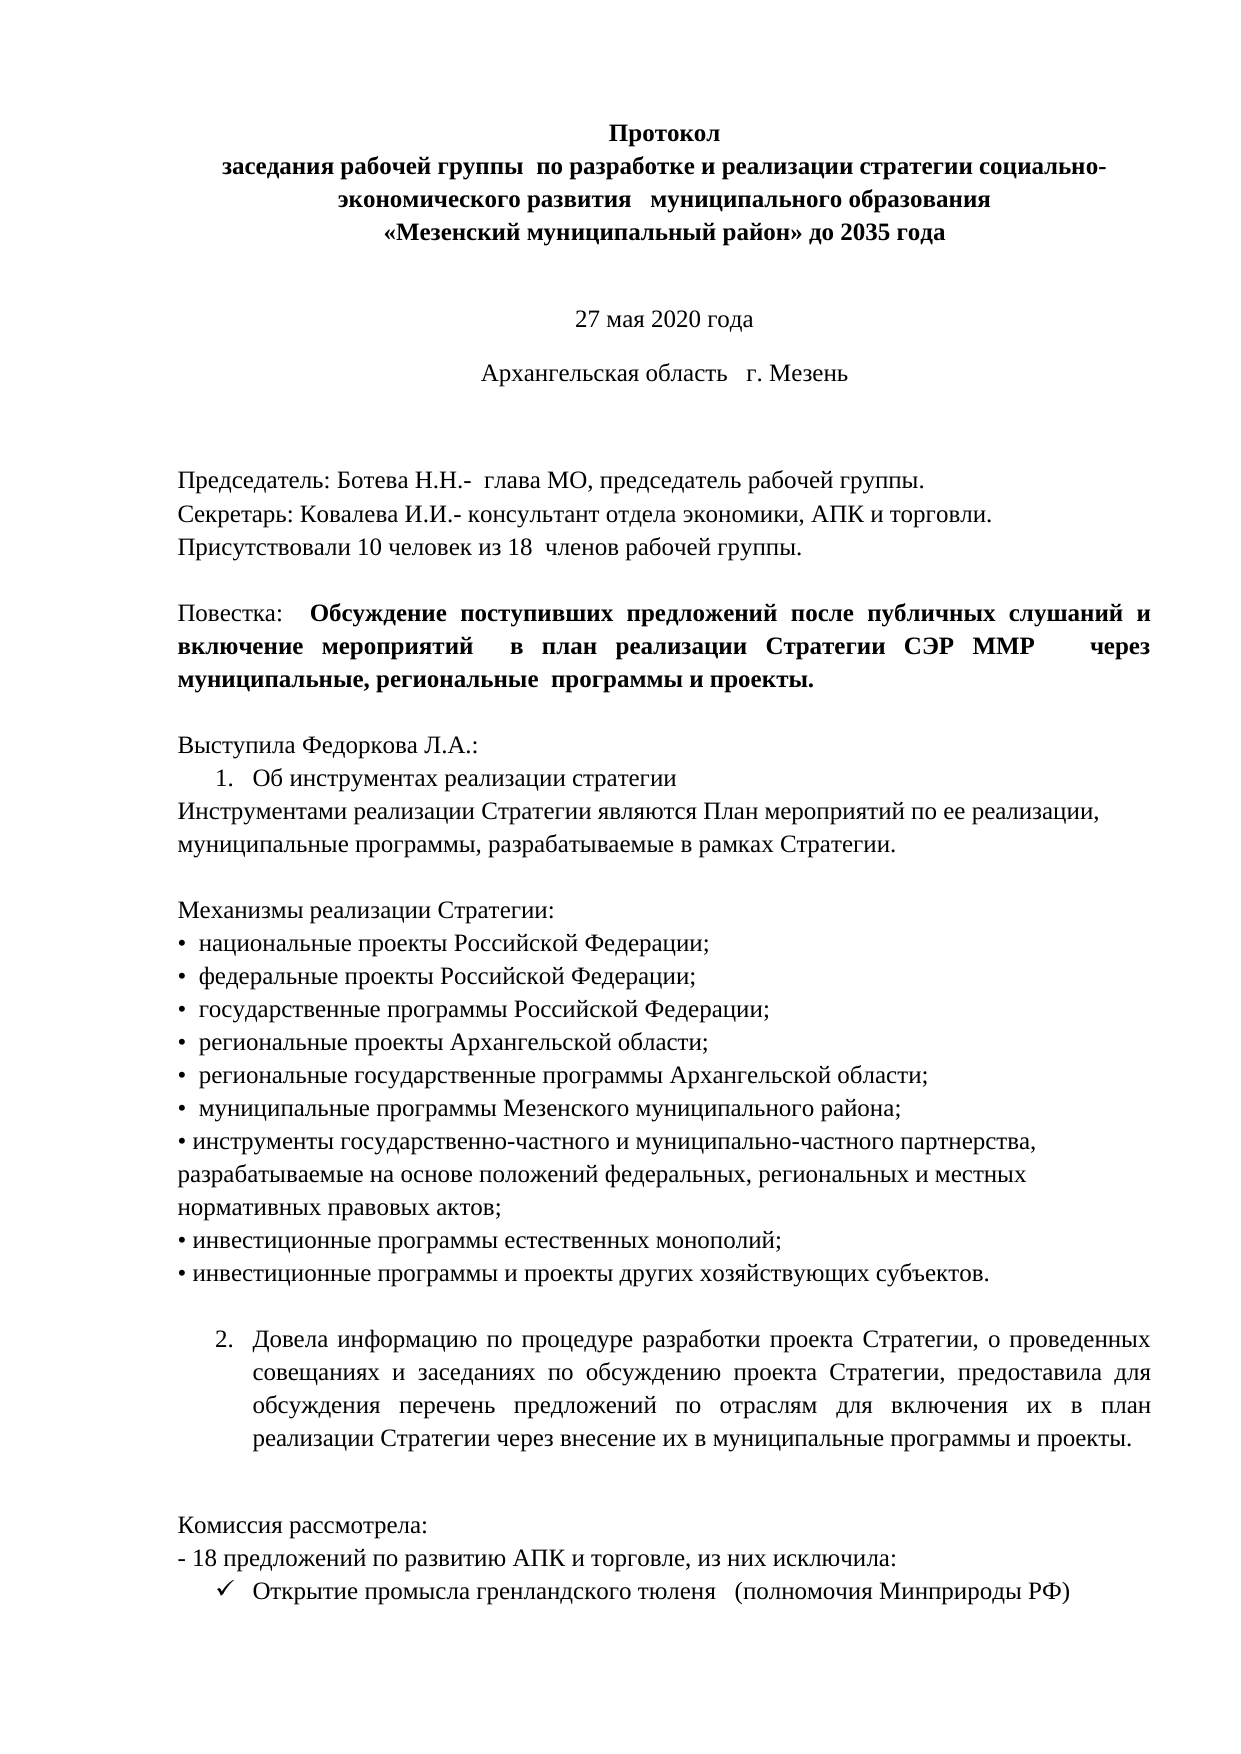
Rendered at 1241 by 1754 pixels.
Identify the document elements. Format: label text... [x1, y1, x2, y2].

text «Мезенский муниципальный район» до 2035 года [177, 217, 1152, 246]
text • федеральные проекты Российской Федерации; [177, 961, 1152, 990]
text Секретарь: Ковалева И.И.- консультант отдела экономики, АПК и торговли. [177, 499, 1152, 527]
text Механизмы реализации Стратегии: [177, 895, 1152, 924]
list Об инструментах реализации стратегии [215, 763, 1152, 792]
text • региональные проекты Архангельской области; [177, 1027, 1152, 1056]
text Повестка: Обсуждение поступивших предложений после публичных слушаний и включение мероприятий в план реализации Стратегии СЭР ММР через муниципальные, региональные программы и проекты. [177, 598, 1152, 692]
text • муниципальные программы Мезенского муниципального района; [177, 1093, 1152, 1122]
text • инвестиционные программы и проекты других хозяйствующих субъектов. [177, 1258, 1152, 1287]
text • инвестиционные программы естественных монополий; [177, 1225, 1152, 1254]
text Архангельская область г. Мезень [177, 358, 1152, 387]
text Комиссия рассмотрела: [177, 1510, 1152, 1539]
text • национальные проекты Российской Федерации; [177, 928, 1152, 957]
text Присутствовали 10 человек из 18 членов рабочей группы. [177, 532, 1152, 560]
list Довела информацию по процедуре разработки проекта Стратегии, о проведенных совещаниях и заседаниях по обсуждению проекта Стратегии, предоставила для обсуждения перечень предложений по отраслям для включения их в план реализации Стратегии через внесение их в муниципальные программы и проекты. [215, 1324, 1152, 1452]
text Председатель: Ботева Н.Н.- глава МО, председатель рабочей группы. [177, 466, 1152, 494]
text Инструментами реализации Стратегии являются План мероприятий по ее реализации, муниципальные программы, разрабатываемые в рамках Стратегии. [177, 796, 1152, 858]
text • региональные государственные программы Архангельской области; [177, 1060, 1152, 1089]
text - 18 предложений по развитию АПК и торговле, из них исключила: [177, 1543, 1152, 1572]
text • государственные программы Российской Федерации; [177, 994, 1152, 1023]
text 27 мая 2020 года [177, 304, 1152, 333]
text Протокол [177, 118, 1152, 147]
text • инструменты государственно-частного и муниципально-частного партнерства, разрабатываемые на основе положений федеральных, региональных и местных нормативных правовых актов; [177, 1126, 1152, 1221]
list Открытие промысла гренландского тюленя (полномочия Минприроды РФ) [215, 1576, 1152, 1605]
text Выступила Федоркова Л.А.: [177, 730, 1152, 758]
text заседания рабочей группы по разработке и реализации стратегии социально-экономического развития муниципального образования [177, 151, 1152, 213]
